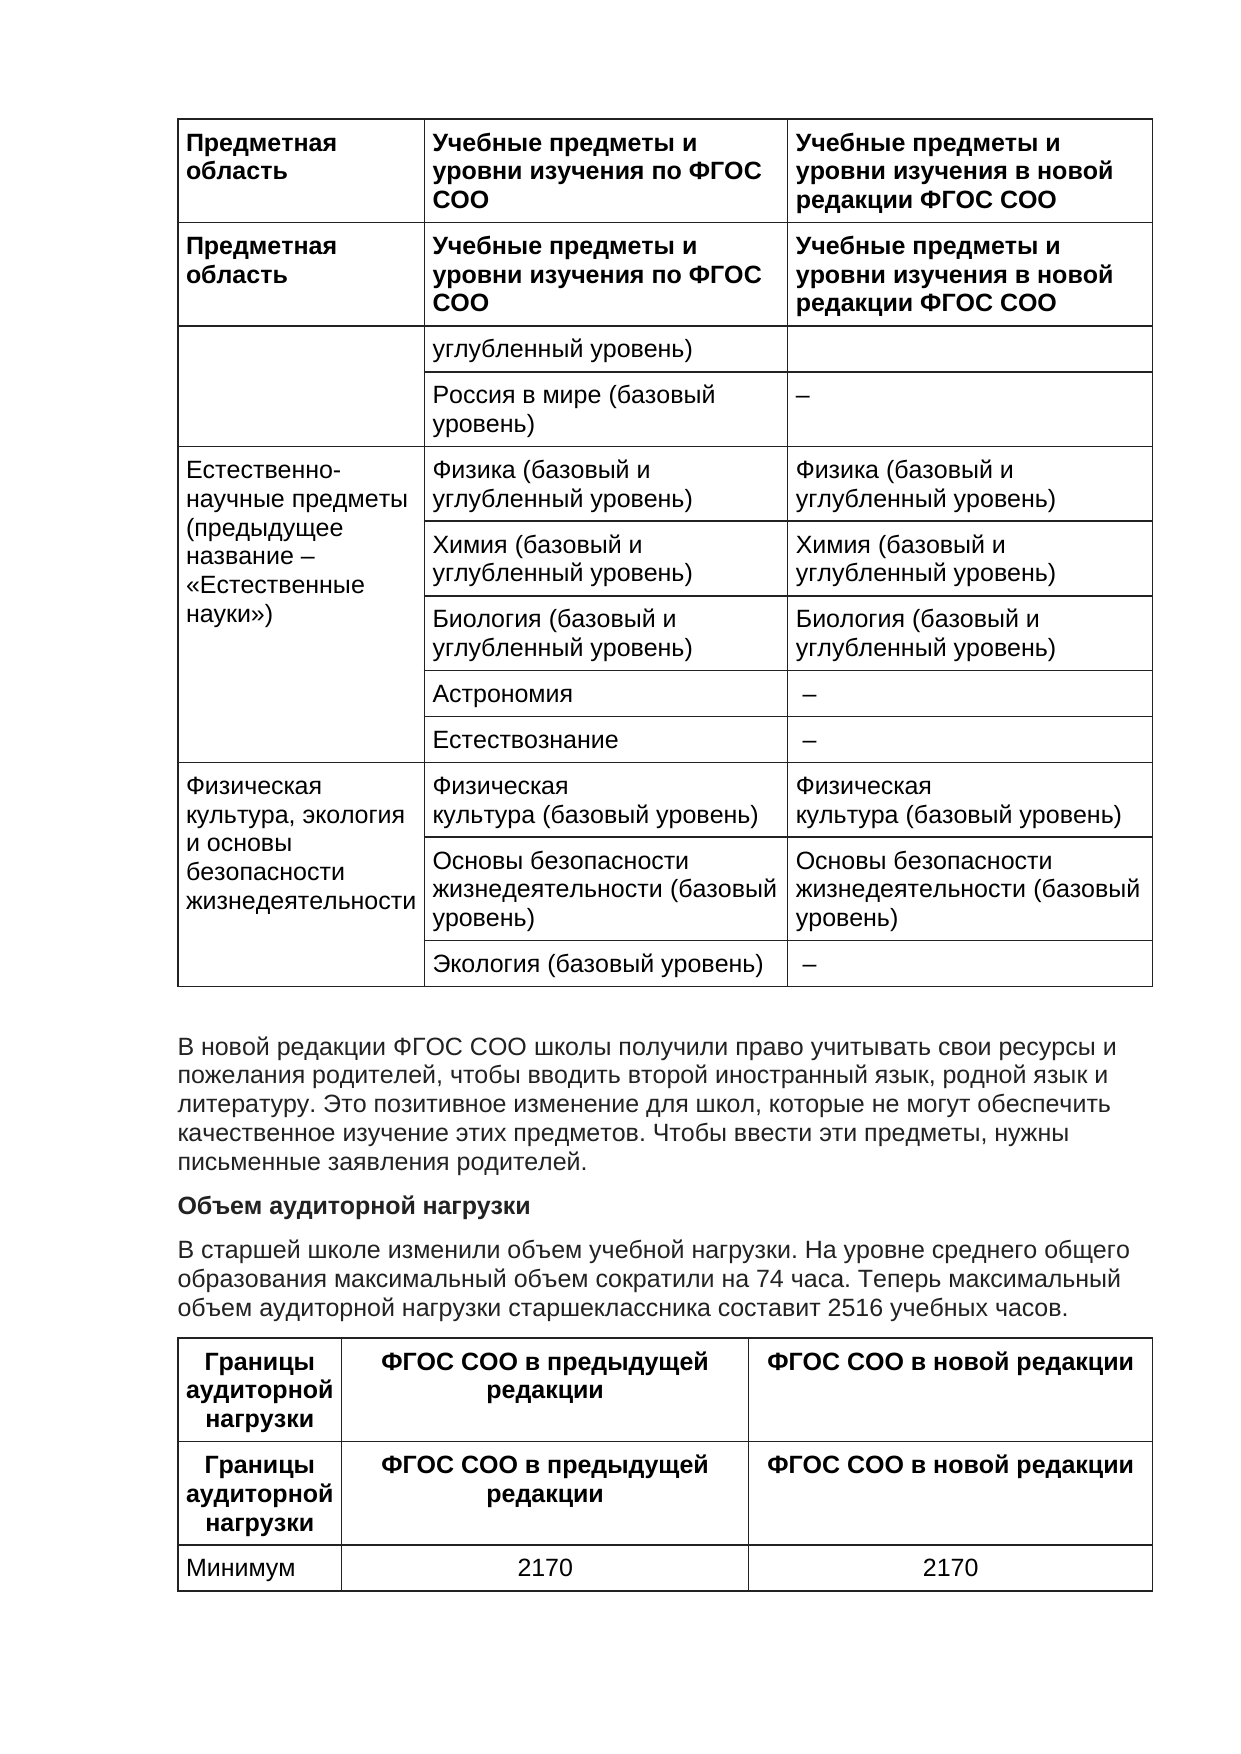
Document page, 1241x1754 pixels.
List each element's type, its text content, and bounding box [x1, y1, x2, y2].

table_cell 2170 [342, 1546, 748, 1590]
table_cell Естественно-научные предметы (предыдущее название – «Естественные науки») [179, 447, 424, 762]
table_cell Границы аудиторной нагрузки [179, 1442, 341, 1544]
table_cell Право (базовый и углубленный уровень) [425, 327, 787, 371]
table_header ФГОС СОО в новой редакции [749, 1339, 1152, 1441]
text Объем аудиторной нагрузки [177, 1191, 1152, 1220]
table_cell ФГОС СОО в предыдущей редакции [342, 1442, 748, 1544]
table_cell Физическая культура (базовый уровень) [425, 763, 787, 836]
table_cell Биология (базовый и углубленный уровень) [788, 597, 1152, 670]
table_cell ФГОС СОО в новой редакции [749, 1442, 1152, 1544]
table_cell Физическая культура (базовый уровень) [788, 763, 1152, 836]
table_cell – [788, 717, 1152, 762]
table_header Предметная область [179, 120, 424, 222]
text В новой редакции ФГОС СОО школы получили право учитывать свои ресурсы и пожелания родителей, чтобы вводить второй иностранный язык, родной язык и литературу. Это позитивное изменение для школ, которые не могут обеспечить качественное изучение этих предметов. Чтобы ввести эти предметы, нужны письменные заявления родителей. [177, 1032, 1152, 1175]
table_cell – [788, 941, 1152, 986]
table_cell Биология (базовый и углубленный уровень) [425, 597, 787, 670]
table_cell – [788, 671, 1152, 716]
table_cell Физика (базовый и углубленный уровень) [425, 447, 787, 520]
text В старшей школе изменили объем учебной нагрузки. На уровне среднего общего образования максимальный объем сократили на 74 часа. Теперь максимальный объем аудиторной нагрузки старшеклассника составит 2516 учебных часов. [177, 1235, 1152, 1322]
table_header Учебные предметы и уровни изучения по ФГОС СОО [425, 120, 787, 222]
table_cell Химия (базовый и углубленный уровень) [425, 522, 787, 595]
table_cell Экология (базовый уровень) [425, 941, 787, 986]
table_cell Основы безопасности жизнедеятельности (базовый уровень) [788, 838, 1152, 940]
table_cell – [788, 327, 1152, 371]
table_header ФГОС СОО в предыдущей редакции [342, 1339, 748, 1441]
table_cell Основы безопасности жизнедеятельности (базовый уровень) [425, 838, 787, 940]
table_cell Предметная область [179, 223, 424, 325]
table_cell Естествознание [425, 717, 787, 762]
table_cell Учебные предметы и уровни изучения в новой редакции ФГОС СОО [788, 223, 1152, 325]
table_cell Россия в мире (базовый уровень) [425, 373, 787, 446]
table_cell – [788, 373, 1152, 446]
table_header Учебные предметы и уровни изучения в новой редакции ФГОС СОО [788, 120, 1152, 222]
table_cell Химия (базовый и углубленный уровень) [788, 522, 1152, 595]
table_cell Астрономия [425, 671, 787, 716]
table_cell 2170 [749, 1546, 1152, 1590]
table_header Границы аудиторной нагрузки [179, 1339, 341, 1441]
table_cell Учебные предметы и уровни изучения по ФГОС СОО [425, 223, 787, 325]
table_cell Физика (базовый и углубленный уровень) [788, 447, 1152, 520]
table_cell Минимум [179, 1546, 341, 1590]
table_cell Физическая культура, экология и основы безопасности жизнедеятельности [179, 763, 424, 986]
